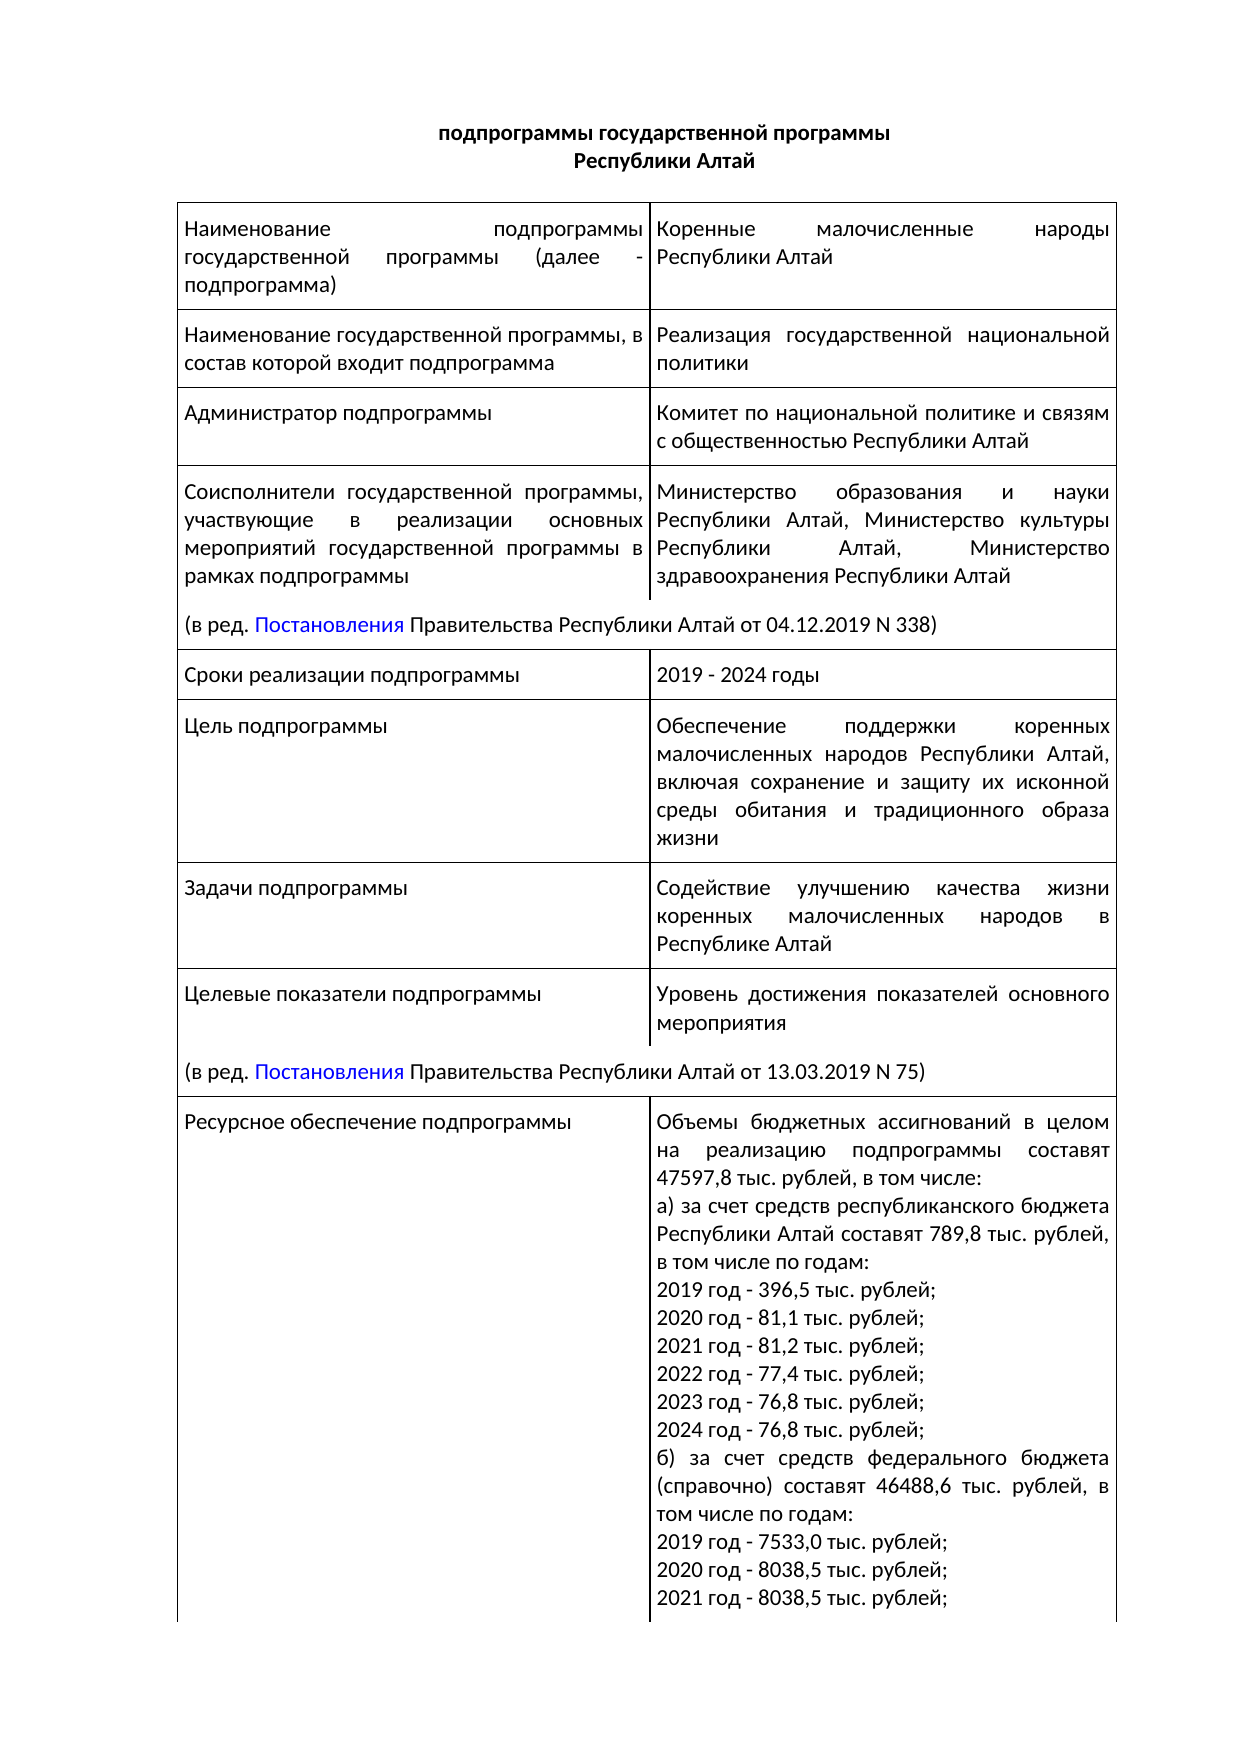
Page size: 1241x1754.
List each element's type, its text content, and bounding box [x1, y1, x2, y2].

table_cell 2019 - 2024 годы [651, 650, 1116, 699]
table_cell Министерство образования и науки Республики Алтай, Министерство культуры Республики Алтай, Министерство здравоохранения Республики Алтай [651, 466, 1116, 599]
table_cell Соисполнители государственной программы, участвующие в реализации основных мероприятий государственной программы в рамках подпрограммы [178, 466, 649, 599]
table_cell (в ред. Постановления Правительства Республики Алтай от 13.03.2019 N 75) [178, 1046, 1116, 1096]
table_header Наименование подпрограммы государственной программы (далее - подпрограмма) [178, 203, 649, 308]
title Республики Алтай [177, 146, 1152, 174]
table_cell Уровень достижения показателей основного мероприятия [651, 969, 1116, 1046]
table_cell Сроки реализации подпрограммы [178, 650, 649, 699]
table_cell Целевые показатели подпрограммы [178, 969, 649, 1046]
table_header Коренные малочисленные народы Республики Алтай [651, 203, 1116, 308]
table_cell (в ред. Постановления Правительства Республики Алтай от 04.12.2019 N 338) [178, 600, 1116, 649]
title подпрограммы государственной программы [177, 118, 1152, 146]
table_cell Цель подпрограммы [178, 700, 649, 862]
table_cell Администратор подпрограммы [178, 388, 649, 465]
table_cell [178, 1097, 649, 1622]
table_cell Задачи подпрограммы [178, 863, 649, 968]
table_cell Обеспечение поддержки коренных малочисленных народов Республики Алтай, включая сохранение и защиту их исконной среды обитания и традиционного образа жизни [651, 700, 1116, 862]
table_cell Наименование государственной программы, в состав которой входит подпрограмма [178, 310, 649, 387]
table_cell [651, 1097, 1116, 1622]
table_cell Комитет по национальной политике и связям с общественностью Республики Алтай [651, 388, 1116, 465]
table_cell Реализация государственной национальной политики [651, 310, 1116, 387]
table_cell Содействие улучшению качества жизни коренных малочисленных народов в Республике Алтай [651, 863, 1116, 968]
